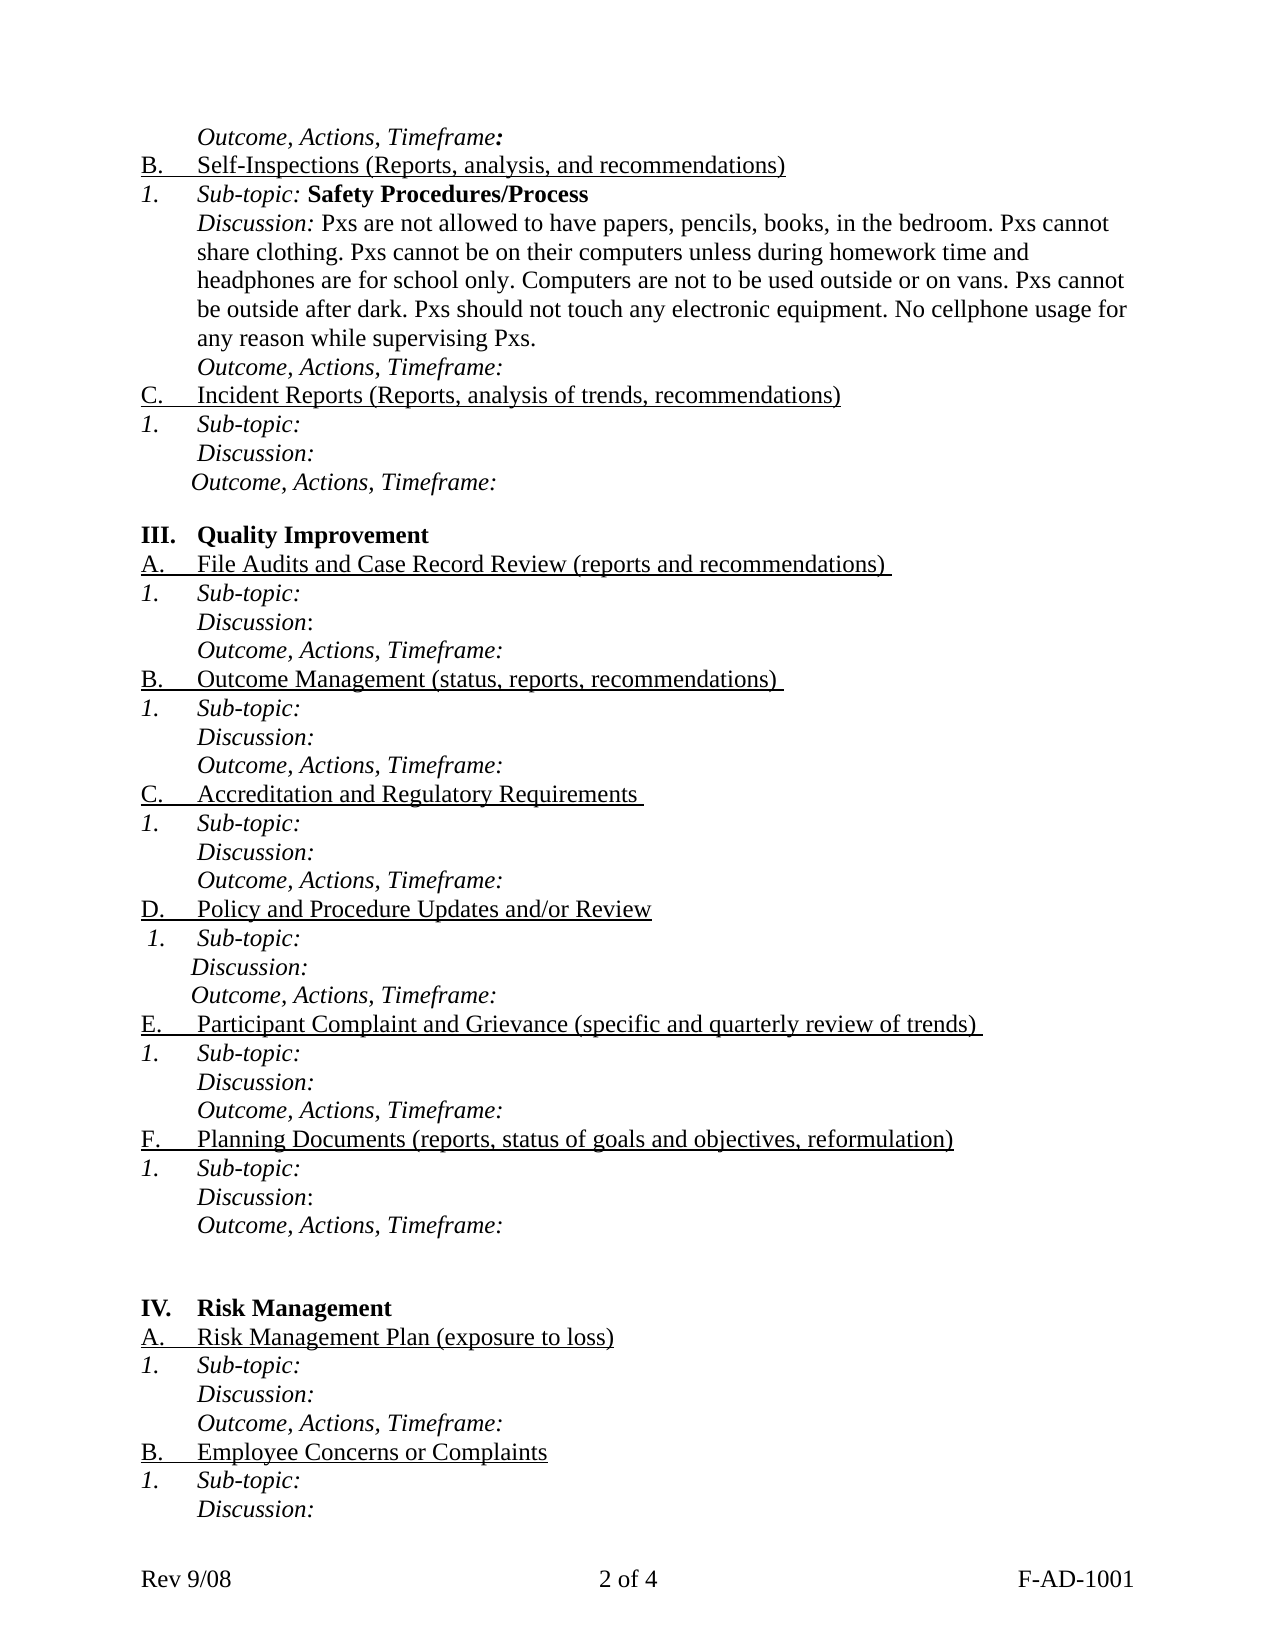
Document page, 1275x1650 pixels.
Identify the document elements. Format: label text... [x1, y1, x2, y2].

text Outcome, Actions, Timeframe: [141, 352, 1134, 381]
text B. Outcome Management (status, reports, recommendations) [141, 664, 1134, 693]
text Outcome, Actions, Timeframe: [141, 1408, 1134, 1437]
text Discussion: [141, 1182, 1134, 1211]
subtitle III. Quality Improvement [141, 521, 1134, 549]
text Outcome, Actions, Timeframe: [141, 122, 1134, 151]
text 1. Sub-topic: [141, 1466, 1134, 1494]
text C. Incident Reports (Reports, analysis of trends, recommendations) [141, 381, 1134, 409]
text Discussion: [141, 952, 1134, 981]
text Outcome, Actions, Timeframe: [141, 1096, 1134, 1124]
text Discussion: [141, 1494, 1134, 1523]
text Discussion: [141, 1067, 1134, 1096]
text 1. Sub-topic: [141, 578, 1134, 607]
text F. Planning Documents (reports, status of goals and objectives, reformulation) [141, 1124, 1134, 1153]
text Outcome, Actions, Timeframe: [141, 981, 1134, 1009]
text Outcome, Actions, Timeframe: [141, 467, 1134, 496]
text 1. Sub-topic: [141, 923, 1134, 952]
text Outcome, Actions, Timeframe: [141, 636, 1134, 664]
subtitle IV. Risk Management [141, 1293, 1134, 1322]
text B. Employee Concerns or Complaints [141, 1437, 1134, 1466]
text Discussion: [141, 607, 1134, 636]
text 1. Sub-topic: [141, 693, 1134, 722]
text A. File Audits and Case Record Review (reports and recommendations) [141, 549, 1134, 578]
text Outcome, Actions, Timeframe: [141, 751, 1134, 779]
text Discussion: [141, 1379, 1134, 1408]
text Outcome, Actions, Timeframe: [141, 1211, 1134, 1239]
text Discussion: [141, 722, 1134, 751]
text Discussion: [141, 438, 1134, 467]
text 1. Sub-topic: [141, 808, 1134, 837]
text 1. Sub-topic: [141, 409, 1134, 438]
text 1. Sub-topic: [141, 1038, 1134, 1067]
text 1. Sub-topic: [141, 1153, 1134, 1182]
text 1. Sub-topic: [141, 1351, 1134, 1379]
text D. Policy and Procedure Updates and/or Review [141, 894, 1134, 923]
text Outcome, Actions, Timeframe: [141, 866, 1134, 894]
text E. Participant Complaint and Grievance (specific and quarterly review of trends) [141, 1009, 1134, 1038]
text Discussion: [141, 837, 1134, 866]
text 1. Sub-topic: Safety Procedures/Process [141, 179, 1134, 208]
text Discussion: Pxs are not allowed to have papers, pencils, books, in the bedroom. Pxs cannot share clothing. Pxs cannot be on their computers unless during homework time and headphones are for school only. Computers are not to be used outside or on vans. Pxs cannot be outside after dark. Pxs should not touch any electronic equipment. No cellphone usage for any reason while supervising Pxs. [141, 208, 1134, 352]
text C. Accreditation and Regulatory Requirements [141, 779, 1134, 808]
text A. Risk Management Plan (exposure to loss) [141, 1322, 1134, 1351]
text B. Self-Inspections (Reports, analysis, and recommendations) [141, 151, 1134, 179]
